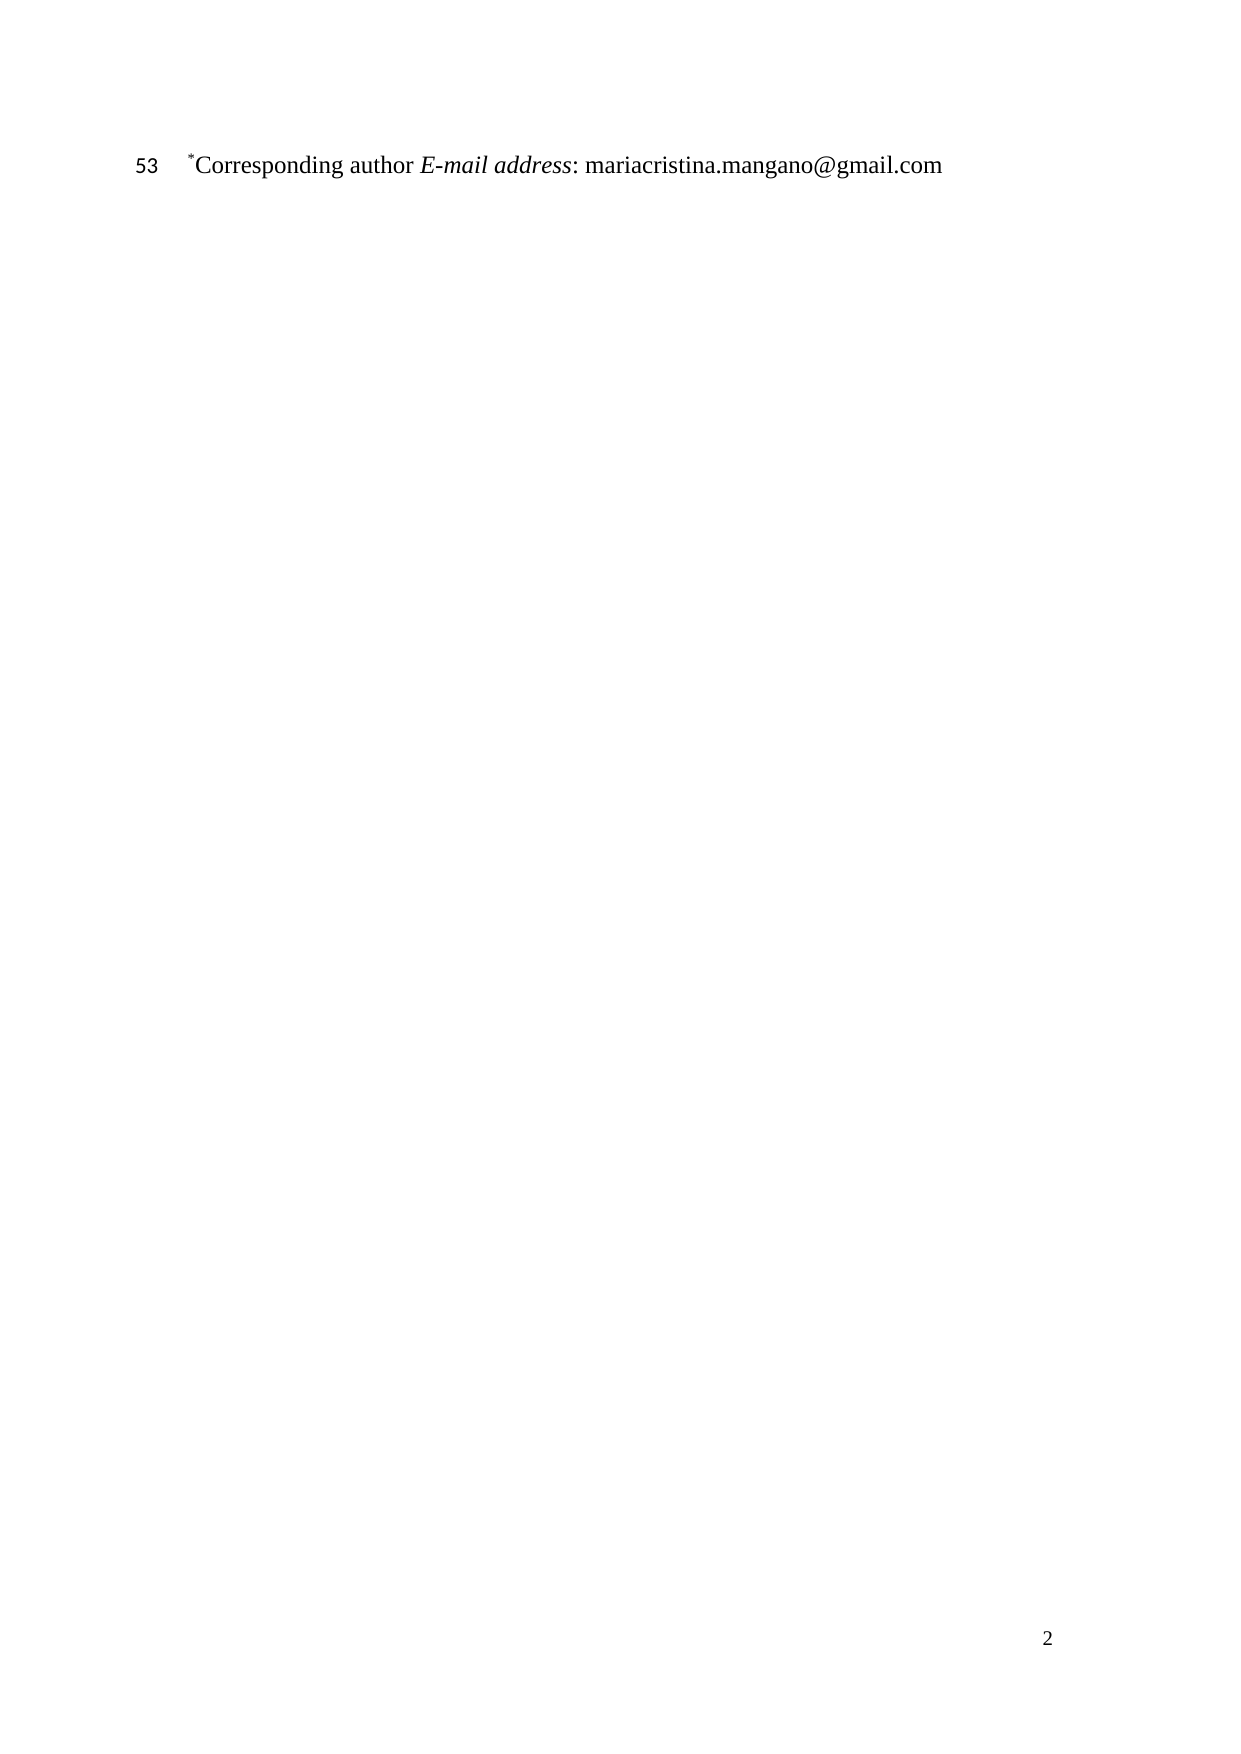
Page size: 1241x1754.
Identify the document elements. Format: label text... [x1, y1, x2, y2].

text *Corresponding author E-mail address: mariacristina.mangano@gmail.com [187, 150, 1053, 179]
